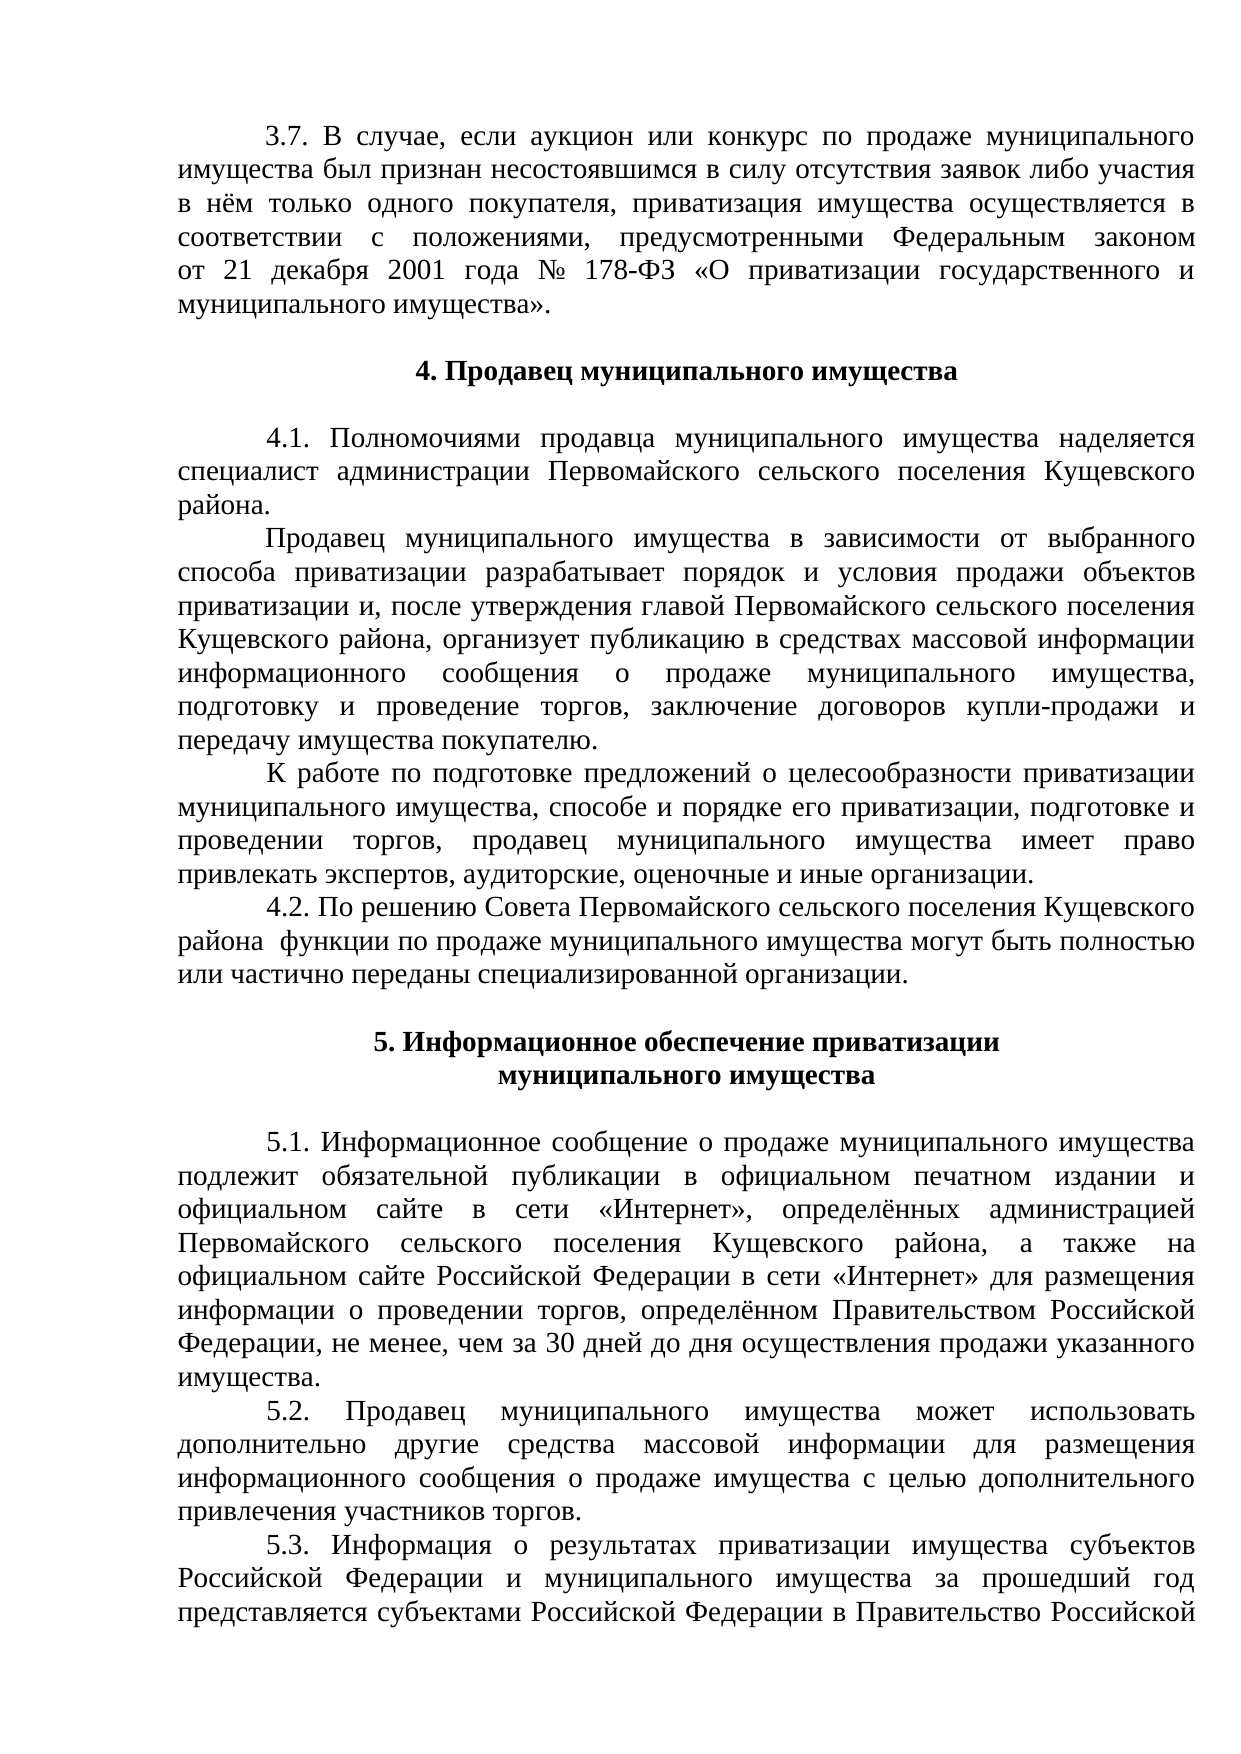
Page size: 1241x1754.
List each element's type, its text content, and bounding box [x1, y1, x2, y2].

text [177, 118, 1196, 319]
text 4.2. По решению Совета Первомайского сельского поселения Кущевского района функции по продаже муниципального имущества могут быть полностью или частично переданы специализированной организации. [177, 889, 1196, 990]
text 5.1. Информационное сообщение о продаже муниципального имущества подлежит обязательной публикации в официальном печатном издании и официальном сайте в сети «Интернет», определённых администрацией Первомайского сельского поселения Кущевского района, а также на официальном сайте Российской Федерации в сети «Интернет» для размещения информации о проведении торгов, определённом Правительством Российской Федерации, не менее, чем за 30 дней до дня осуществления продажи указанного имущества. [177, 1124, 1196, 1393]
text 4.1. Полномочиями продавца муниципального имущества наделяется специалист администрации Первомайского сельского поселения Кущевского района. [177, 420, 1196, 521]
text 5.2. Продавец муниципального имущества может использовать дополнительно другие средства массовой информации для размещения информационного сообщения о продаже имущества с целью дополнительного привлечения участников торгов. [177, 1393, 1196, 1527]
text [177, 1527, 1196, 1627]
text 4. Продавец муниципального имущества [177, 353, 1196, 386]
text К работе по подготовке предложений о целесообразности приватизации муниципального имущества, способе и порядке его приватизации, подготовке и проведении торгов, продавец муниципального имущества имеет право привлекать экспертов, аудиторские, оценочные и иные организации. [177, 755, 1196, 889]
text 5. Информационное обеспечение приватизации [177, 1024, 1196, 1057]
text муниципального имущества [177, 1057, 1196, 1091]
text Продавец муниципального имущества в зависимости от выбранного способа приватизации разрабатывает порядок и условия продажи объектов приватизации и, после утверждения главой Первомайского сельского поселения Кущевского района, организует публикацию в средствах массовой информации информационного сообщения о продаже муниципального имущества, подготовку и проведение торгов, заключение договоров купли-продажи и передачу имущества покупателю. [177, 521, 1196, 755]
